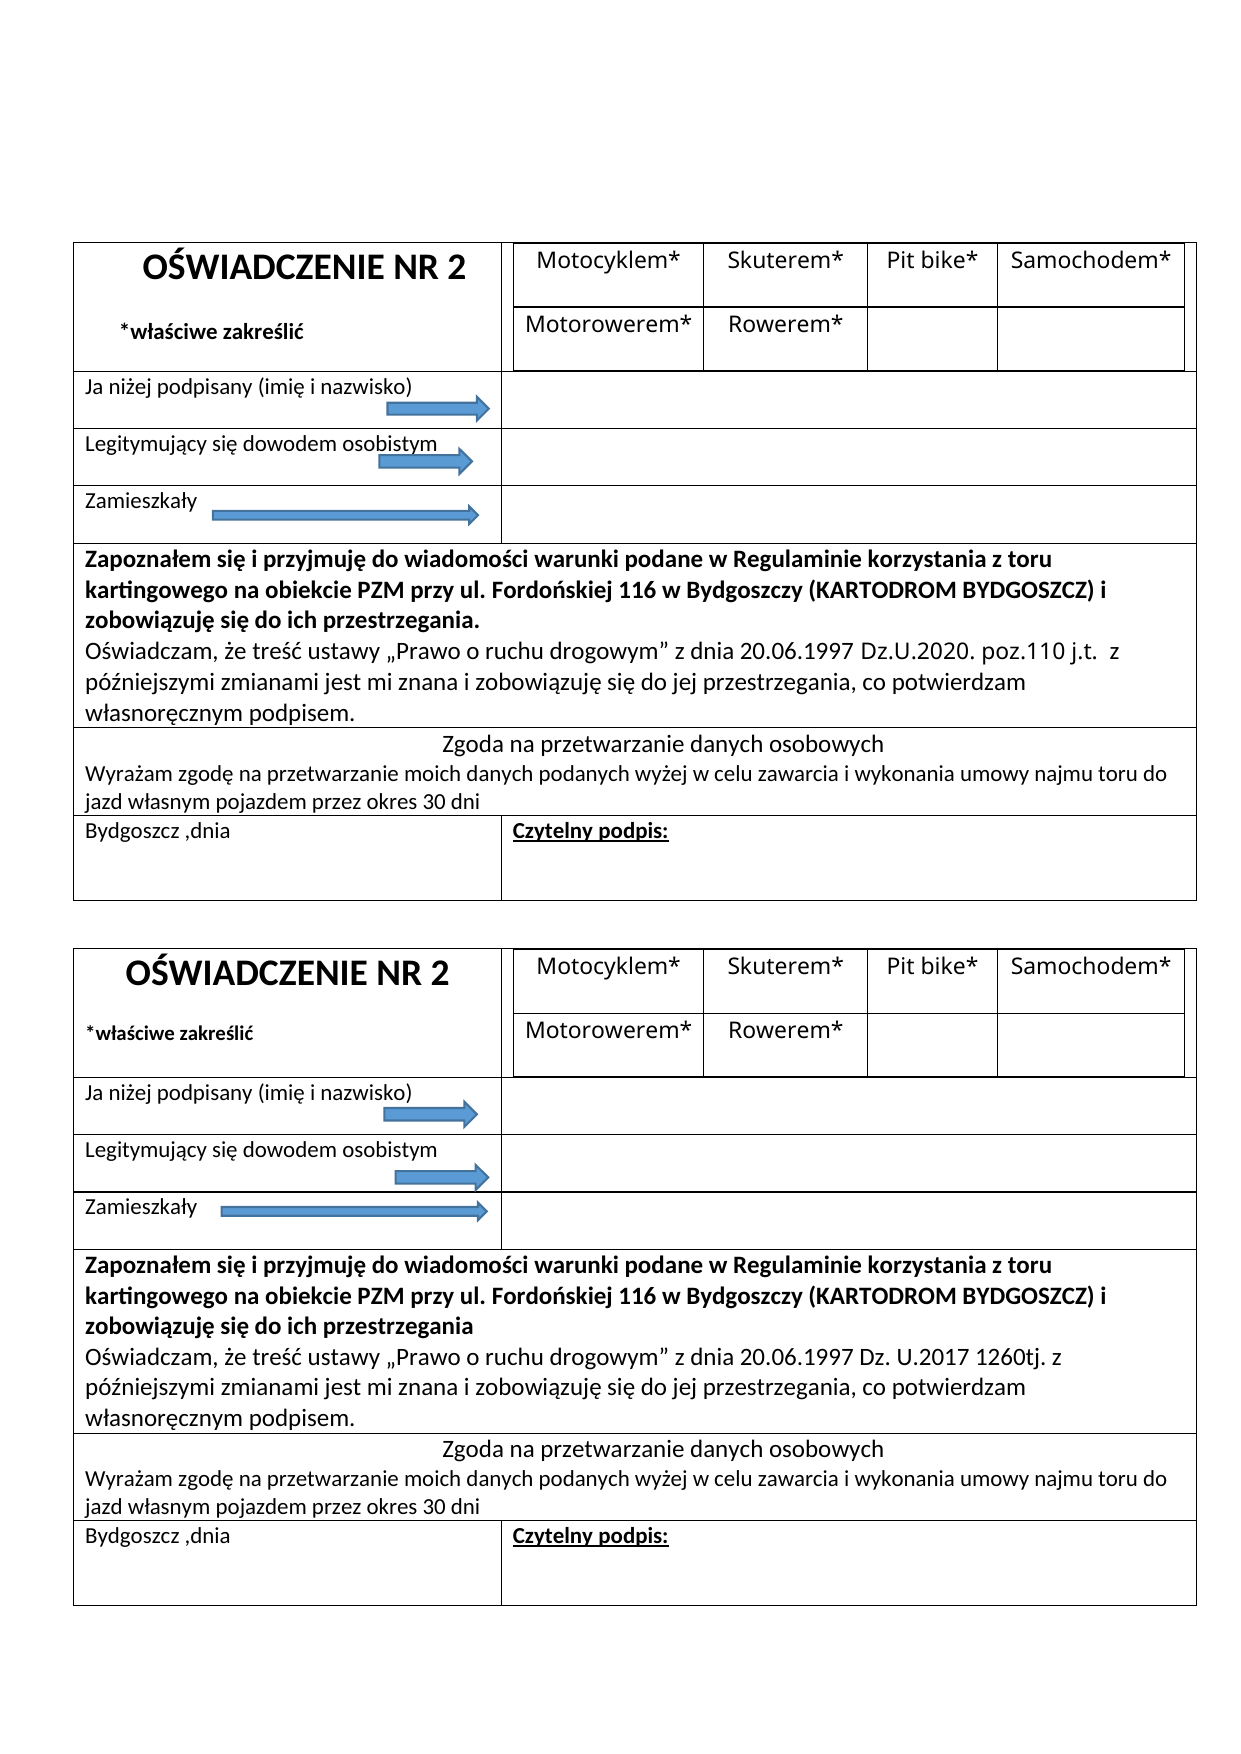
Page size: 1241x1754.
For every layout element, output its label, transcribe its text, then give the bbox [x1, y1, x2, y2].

table_header [502, 949, 513, 1077]
table_cell [502, 1135, 1196, 1191]
table_cell [502, 429, 1196, 485]
table_header [704, 950, 867, 1013]
table_cell Zamieszkały [74, 486, 501, 542]
table_header [1185, 243, 1196, 371]
table_cell Bydgoszcz ,dnia [74, 1521, 501, 1605]
table_cell Zgoda na przetwarzanie danych osobowych Wyrażam zgodę na przetwarzanie moich danych podanych wyżej w celu zawarcia i wykonania umowy najmu toru do jazd własnym pojazdem przez okres 30 dni [74, 728, 1196, 815]
table_cell Zapoznałem się i przyjmuję do wiadomości warunki podane w Regulaminie korzystania z toru kartingowego na obiekcie PZM przy ul. Fordońskiej 116 w Bydgoszczy (KARTODROM BYDGOSZCZ) i zobowiązuję się do ich przestrzegania Oświadczam, że treść ustawy „Prawo o ruchu drogowym” z dnia 20.06.1997 Dz. U.2017 1260tj. z późniejszymi zmianami jest mi znana i zobowiązuję się do jej przestrzegania, co potwierdzam własnoręcznym podpisem. [74, 1250, 1196, 1433]
table_cell Legitymujący się dowodem osobistym [74, 1135, 501, 1191]
table_cell Ja niżej podpisany (imię i nazwisko) [74, 1078, 501, 1134]
table_header [502, 243, 513, 371]
table_cell Czytelny podpis: [502, 816, 1196, 900]
table_header [868, 1014, 997, 1076]
table_cell [502, 1078, 1196, 1134]
table_header [514, 308, 703, 370]
table_header [868, 244, 997, 306]
table_header [868, 950, 997, 1013]
table_header [704, 308, 867, 370]
table_header [514, 244, 703, 306]
table_header [1185, 949, 1196, 1077]
table_header [868, 308, 997, 370]
table_cell Zamieszkały [74, 1193, 501, 1248]
table_cell Ja niżej podpisany (imię i nazwisko) [74, 372, 501, 428]
table_header OŚWIADCZENIE NR 2 *właściwe zakreślić [74, 949, 501, 1077]
table_cell Bydgoszcz ,dnia [74, 816, 501, 900]
table_cell [502, 486, 1196, 542]
table_header [998, 1014, 1184, 1076]
table_header [514, 950, 703, 1013]
table_cell Zapoznałem się i przyjmuję do wiadomości warunki podane w Regulaminie korzystania z toru kartingowego na obiekcie PZM przy ul. Fordońskiej 116 w Bydgoszczy (KARTODROM BYDGOSZCZ) i zobowiązuję się do ich przestrzegania. Oświadczam, że treść ustawy „Prawo o ruchu drogowym” z dnia 20.06.1997 Dz.U.2020. poz.110 j.t. z późniejszymi zmianami jest mi znana i zobowiązuję się do jej przestrzegania, co potwierdzam własnoręcznym podpisem. [74, 544, 1196, 727]
table_cell Zgoda na przetwarzanie danych osobowych Wyrażam zgodę na przetwarzanie moich danych podanych wyżej w celu zawarcia i wykonania umowy najmu toru do jazd własnym pojazdem przez okres 30 dni [74, 1434, 1196, 1520]
table_cell Czytelny podpis: [502, 1521, 1196, 1605]
table_header [514, 1014, 703, 1076]
table_header OŚWIADCZENIE NR 2 *właściwe zakreślić [74, 243, 501, 371]
table_cell [502, 372, 1196, 428]
table_cell Legitymujący się dowodem osobistym [74, 429, 501, 485]
table_cell [502, 1193, 1196, 1248]
table_header [704, 1014, 867, 1076]
table_header [998, 308, 1184, 370]
table_header [704, 244, 867, 306]
table_header [998, 950, 1184, 1013]
table_header [998, 244, 1184, 306]
